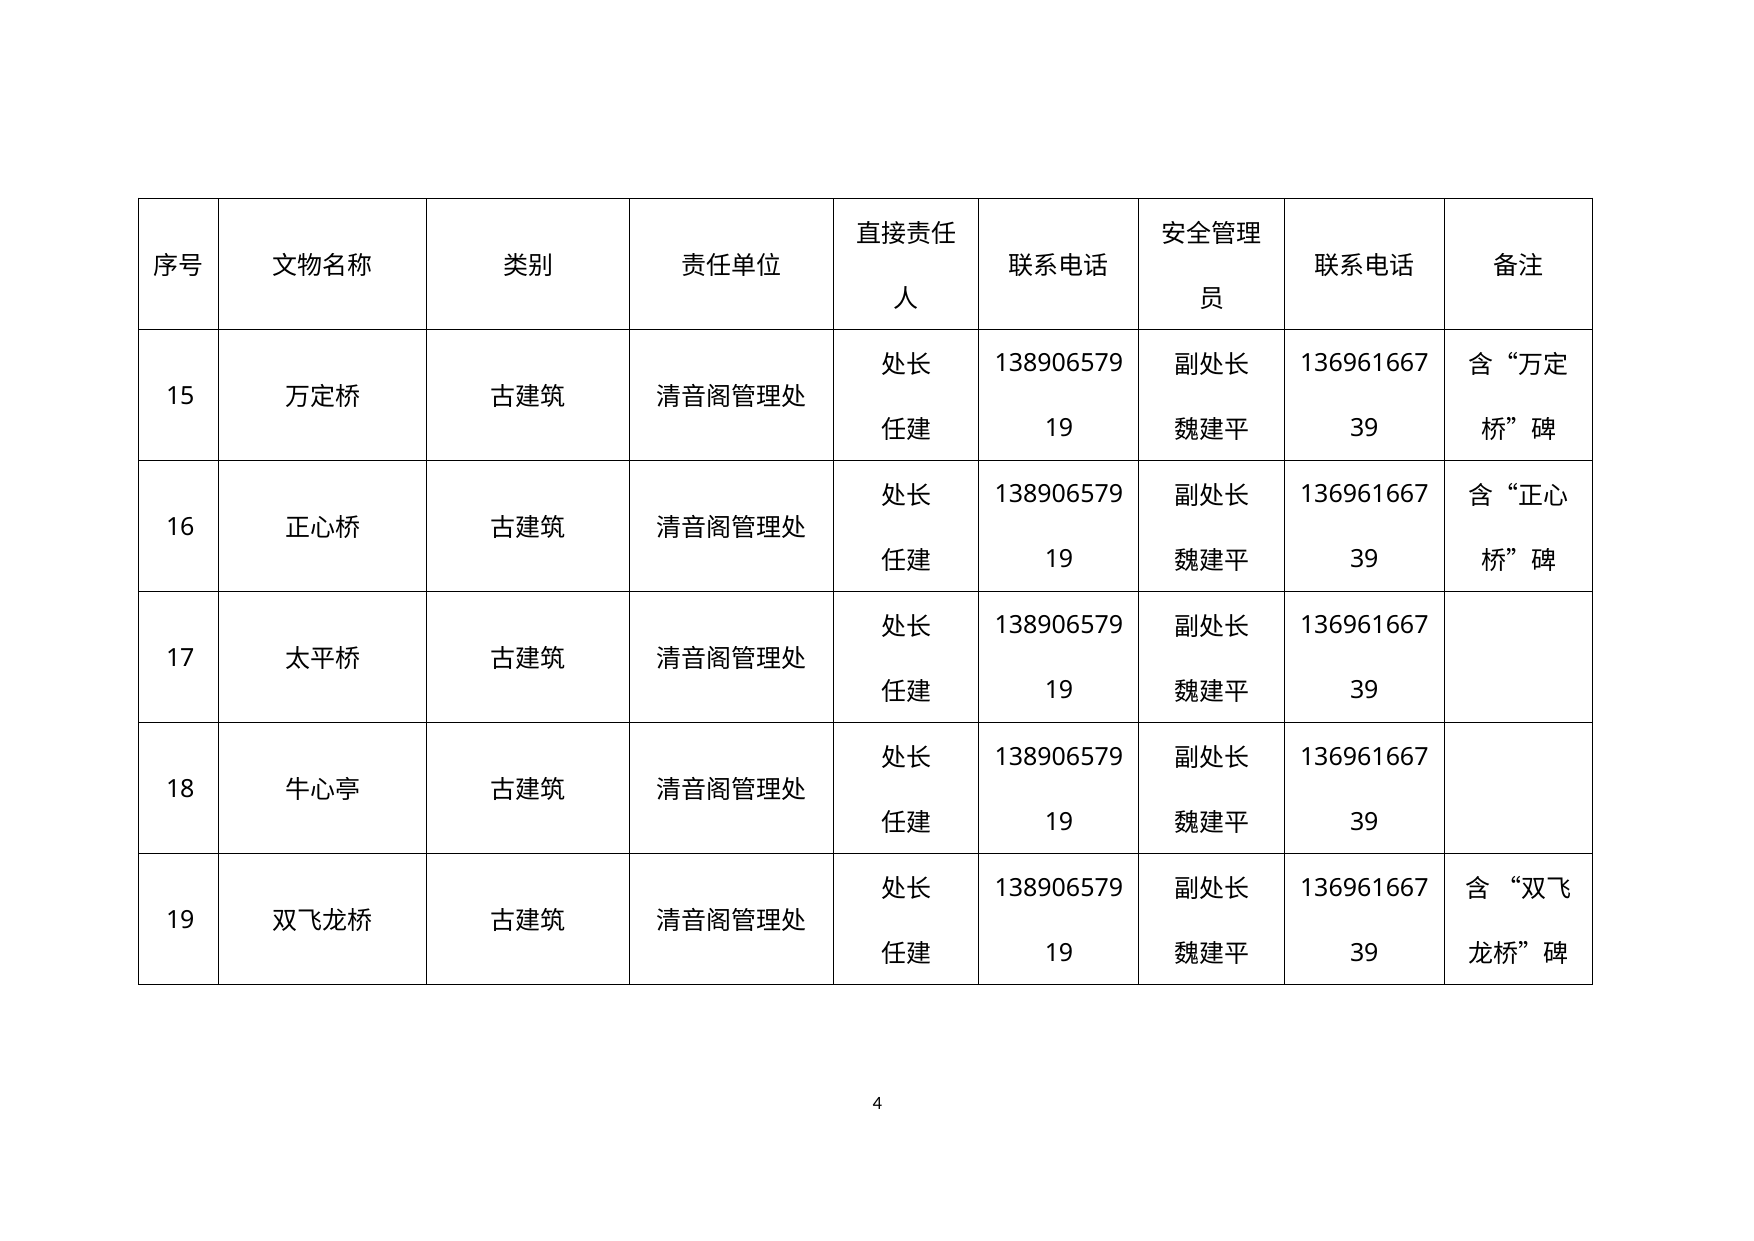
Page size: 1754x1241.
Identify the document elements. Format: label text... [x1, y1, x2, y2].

table_cell 处长 任建 [834, 461, 978, 591]
table_header 责任单位 [630, 199, 833, 329]
table_cell 太平桥 [219, 592, 426, 722]
table_header 联系电话 [1285, 199, 1444, 329]
table_header 文物名称 [219, 199, 426, 329]
table_cell 13696166739 [1285, 461, 1444, 591]
table_cell [139, 461, 218, 591]
table_cell [139, 854, 218, 984]
table_cell 13890657919 [979, 330, 1138, 460]
table_cell 含“正心桥”碑 [1445, 461, 1592, 591]
table_cell 13890657919 [979, 461, 1138, 591]
table_cell 处长 任建 [834, 330, 978, 460]
table_cell 牛心亭 [219, 723, 426, 853]
table_cell 清音阁管理处 [630, 592, 833, 722]
table_cell 清音阁管理处 [630, 723, 833, 853]
table_cell 13696166739 [1285, 854, 1444, 984]
table_header 安全管理员 [1139, 199, 1284, 329]
table_cell 副处长 魏建平 [1139, 723, 1284, 853]
table_cell 13696166739 [1285, 592, 1444, 722]
table_cell [1445, 592, 1592, 722]
table_cell 13696166739 [1285, 723, 1444, 853]
table_cell 万定桥 [219, 330, 426, 460]
table_cell 13890657919 [979, 854, 1138, 984]
table_cell 古建筑 [427, 330, 629, 460]
table_cell [1445, 723, 1592, 853]
table_cell 副处长 魏建平 [1139, 330, 1284, 460]
table_cell [139, 723, 218, 853]
table_cell 副处长 魏建平 [1139, 461, 1284, 591]
table_cell 古建筑 [427, 723, 629, 853]
table_header 类别 [427, 199, 629, 329]
table_header 直接责任人 [834, 199, 978, 329]
table_cell 13696166739 [1285, 330, 1444, 460]
table_cell 正心桥 [219, 461, 426, 591]
table_cell 副处长 魏建平 [1139, 854, 1284, 984]
table_cell [139, 330, 218, 460]
table_cell 古建筑 [427, 461, 629, 591]
table_header 序号 [139, 199, 218, 329]
table_cell 清音阁管理处 [630, 330, 833, 460]
table_cell 双飞龙桥 [219, 854, 426, 984]
table_cell 处长 任建 [834, 723, 978, 853]
table_cell [139, 592, 218, 722]
table_cell 含 “双飞龙桥”碑 [1445, 854, 1592, 984]
table_header 备注 [1445, 199, 1592, 329]
table_cell 副处长 魏建平 [1139, 592, 1284, 722]
table_cell 古建筑 [427, 854, 629, 984]
table_cell 处长 任建 [834, 592, 978, 722]
table_cell 处长 任建 [834, 854, 978, 984]
table_header 联系电话 [979, 199, 1138, 329]
table_cell 清音阁管理处 [630, 461, 833, 591]
table_cell 古建筑 [427, 592, 629, 722]
table_cell 清音阁管理处 [630, 854, 833, 984]
table_cell 13890657919 [979, 723, 1138, 853]
table_cell 含“万定桥”碑 [1445, 330, 1592, 460]
table_cell 13890657919 [979, 592, 1138, 722]
